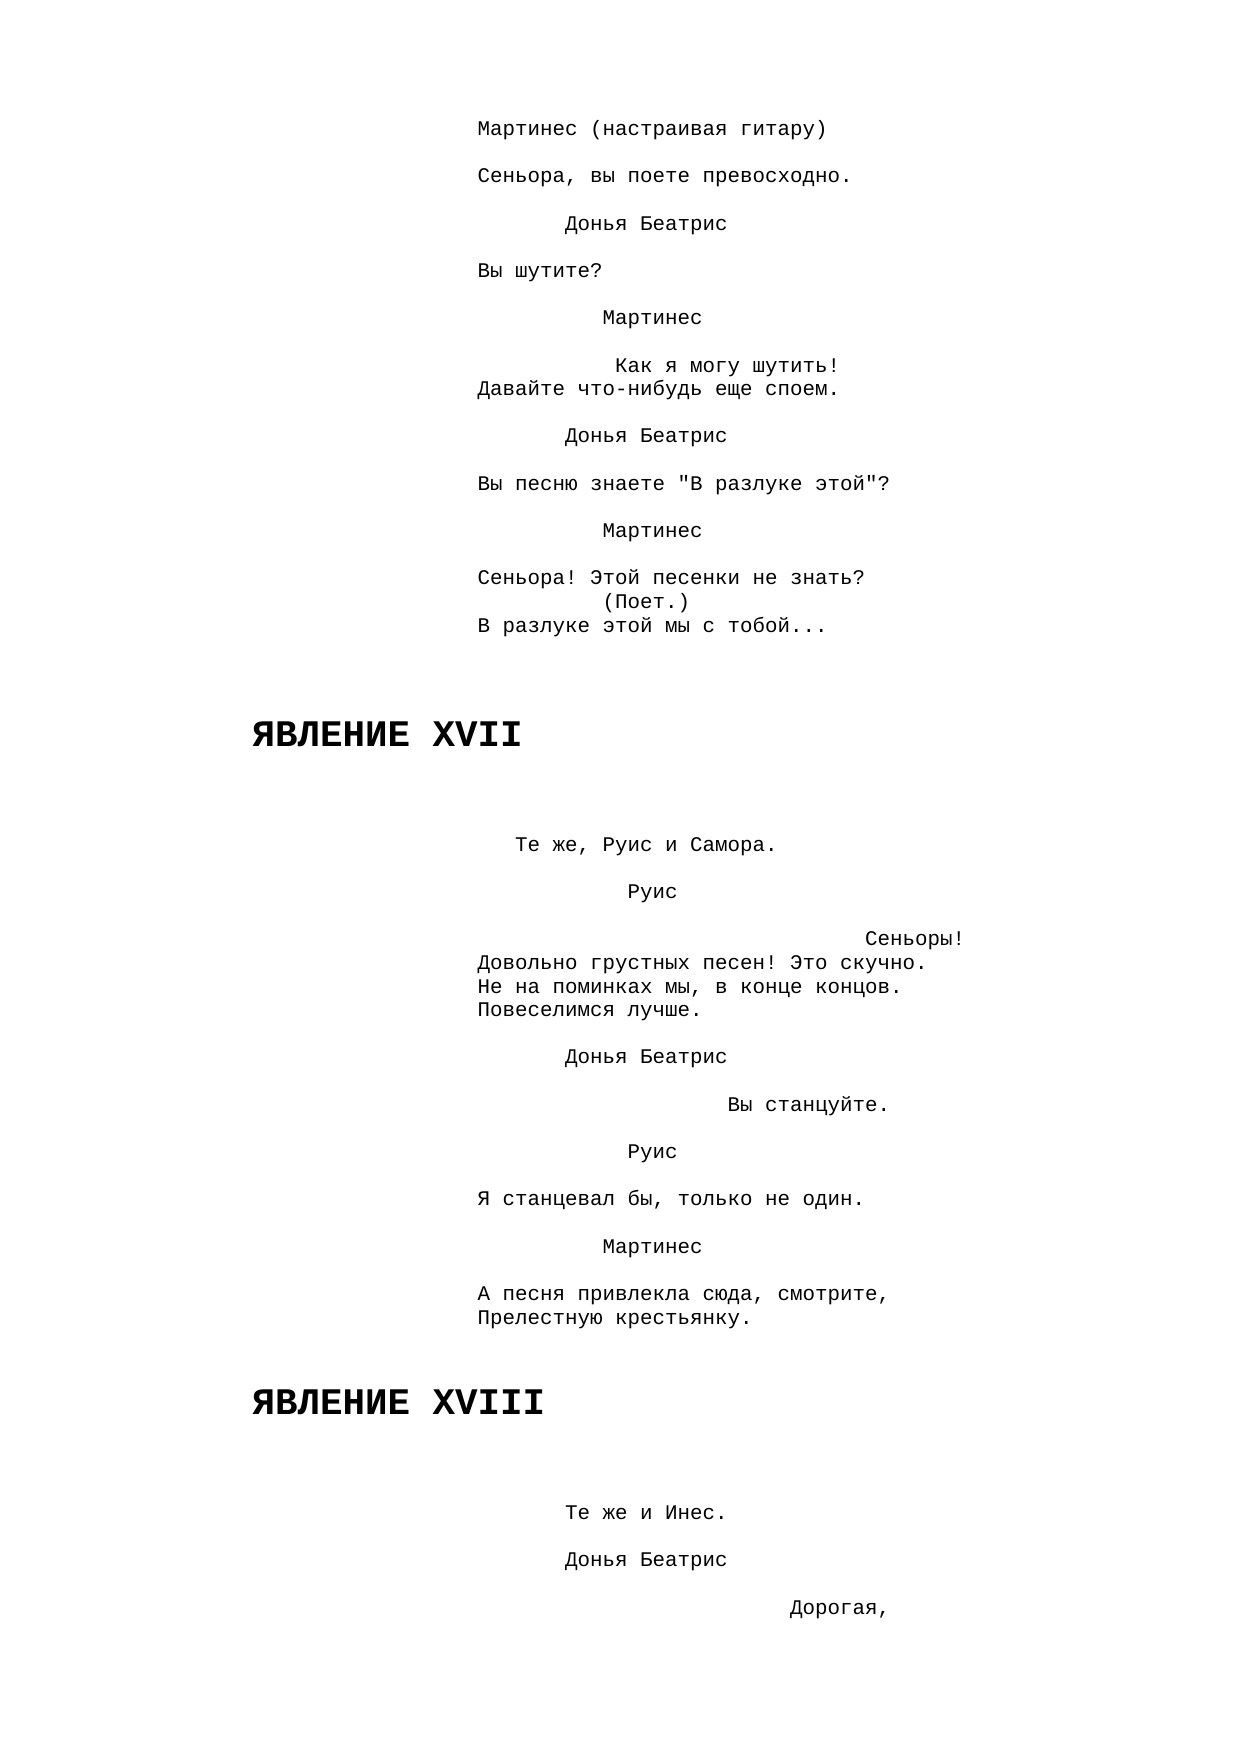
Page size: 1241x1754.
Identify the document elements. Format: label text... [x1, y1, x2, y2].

text Вы песню знаете "В разлуке этой"? [177, 473, 1152, 496]
text Донья Беатрис [177, 426, 1152, 449]
text В разлуке этой мы с тобой... [177, 615, 1152, 638]
text Не на поминках мы, в конце концов. [177, 976, 1152, 999]
text Донья Беатрис [177, 1549, 1152, 1573]
text Дорогая, [177, 1597, 1152, 1620]
text Прелестную крестьянку. [177, 1307, 1152, 1330]
text Мартинес [177, 1236, 1152, 1259]
text Как я могу шутить! [177, 354, 1152, 378]
text А песня привлекла сюда, смотрите, [177, 1283, 1152, 1307]
text Pуис [177, 881, 1152, 905]
text Сеньора! Этой песенки не знать? [177, 567, 1152, 591]
text Те же и Инес. [177, 1502, 1152, 1526]
text Я станцевал бы, только не один. [177, 1188, 1152, 1212]
subtitle ЯВЛЕНИЕ XVII [252, 715, 1152, 757]
text Довольно грустных песен! Это скучно. [177, 952, 1152, 976]
text Сеньоры! [177, 928, 1152, 952]
text Вы станцуйте. [177, 1094, 1152, 1117]
subtitle ЯВЛЕНИЕ XVIII [252, 1383, 1152, 1426]
text Донья Беатрис [177, 1047, 1152, 1070]
text Повеселимся лучше. [177, 999, 1152, 1023]
text Мартинес [177, 307, 1152, 331]
text Мартинес [177, 520, 1152, 544]
text Те же, Руис и Самора. [177, 834, 1152, 857]
text Сеньора, вы поете превосходно. [177, 165, 1152, 189]
text Вы шутите? [177, 260, 1152, 284]
text Pуис [177, 1141, 1152, 1165]
text Донья Беатрис [177, 213, 1152, 236]
text Мартинес (настраивая гитару) [177, 118, 1152, 142]
text (Поет.) [177, 591, 1152, 615]
text Давайте что-нибудь еще споем. [177, 378, 1152, 402]
